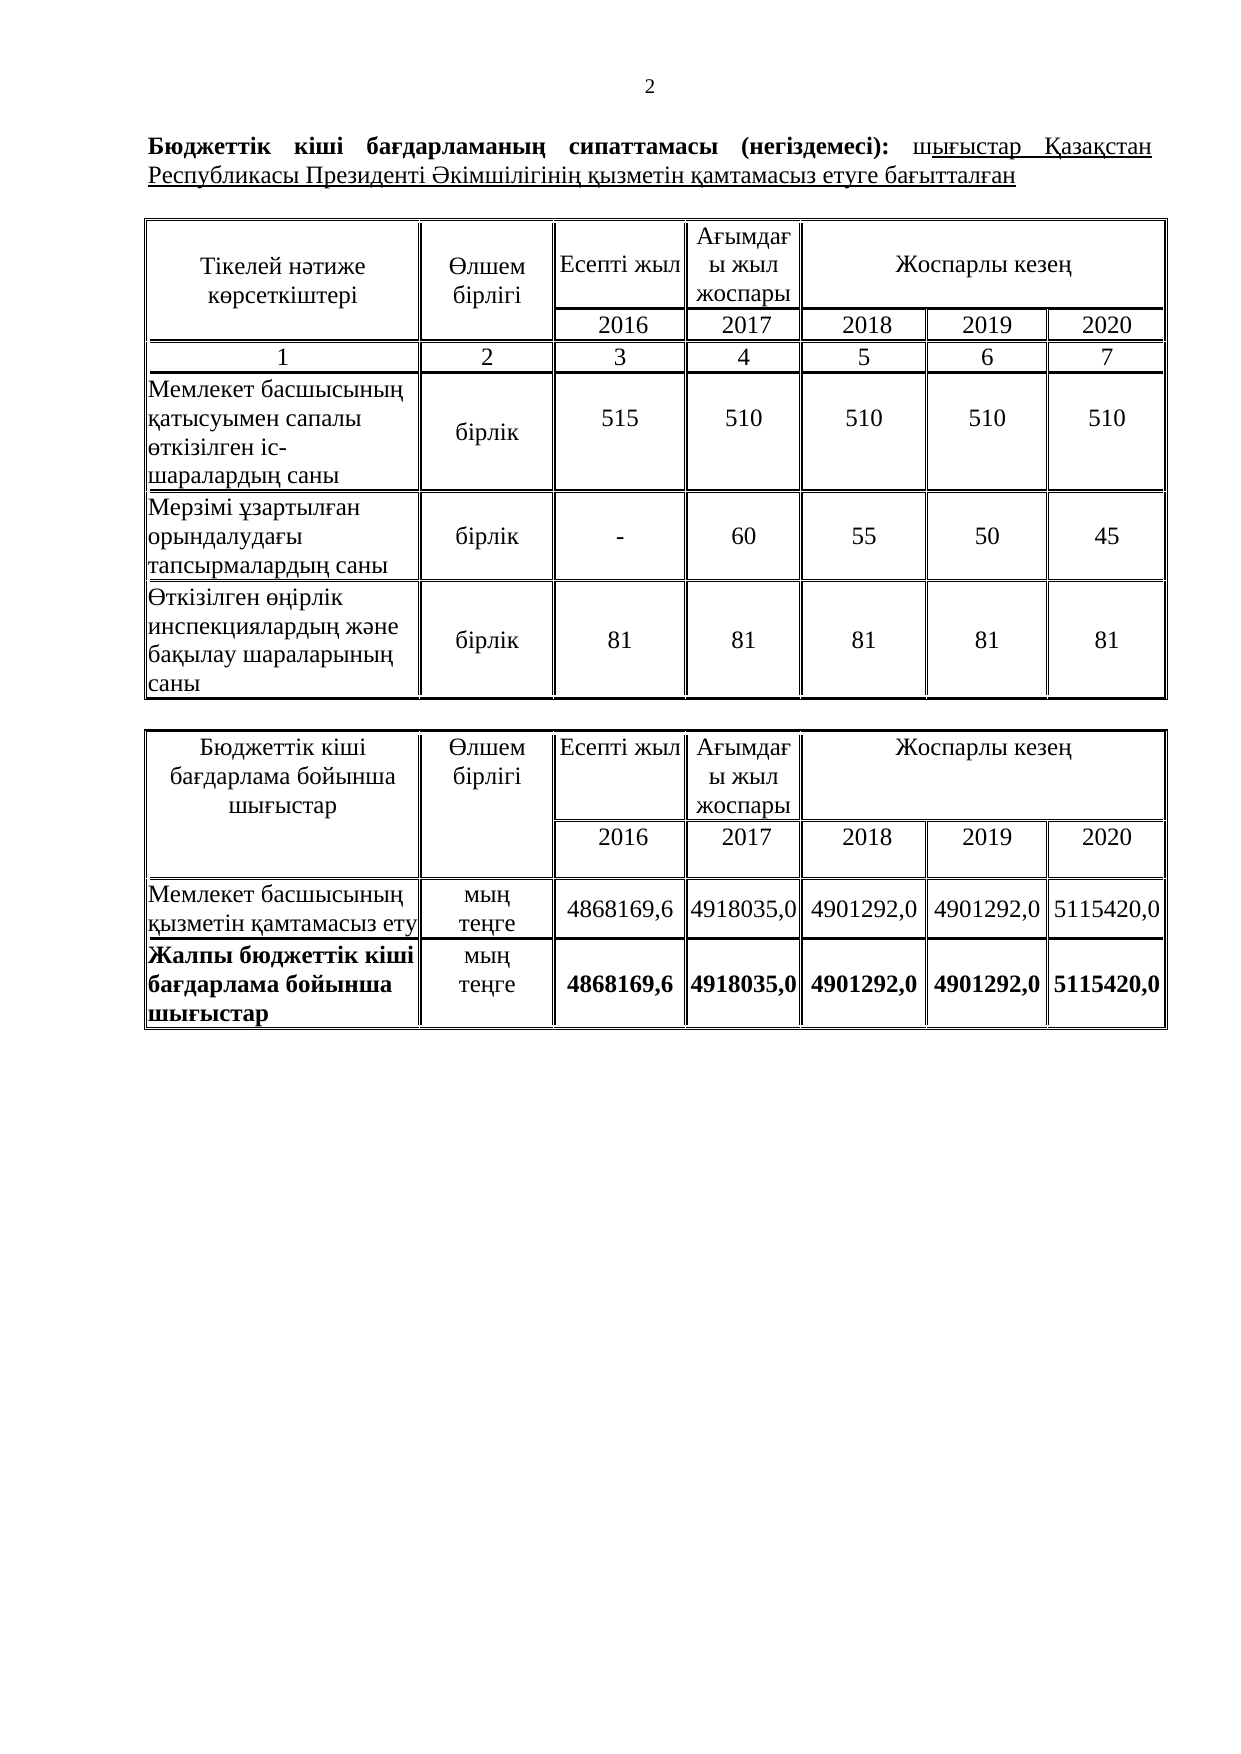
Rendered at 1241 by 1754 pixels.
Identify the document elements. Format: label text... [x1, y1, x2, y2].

table_header Ағымдағы жыл жоспары [686, 219, 801, 307]
table_cell 2018 [803, 822, 925, 876]
table_cell 2016 [556, 310, 684, 339]
table_cell 4901292,0 [928, 880, 1046, 937]
table_cell 510 [1049, 371, 1164, 489]
table_cell 4868169,6 [554, 937, 686, 1027]
table_cell 5115420,0 [1049, 876, 1165, 937]
table_cell 55 [803, 493, 925, 579]
table_cell 4918035,0 [688, 880, 799, 937]
table_header Өлшем бірлігі [420, 731, 554, 876]
table_cell 5 [803, 343, 925, 371]
table_cell 4901292,0 [927, 940, 1048, 1027]
table_cell Мемлекет басшысының қызметін қамтамасыз ету [147, 876, 418, 937]
table_cell 510 [688, 374, 799, 489]
table_cell Мерзімі ұзартылған орындалудағы тапсырмалардың саны [147, 489, 418, 579]
table_cell 4901292,0 [803, 880, 925, 937]
table_cell 6 [928, 343, 1046, 371]
table_cell Өткізілген өңірлік инспекциялардың және бақылау шараларының саны [145, 579, 420, 697]
table_cell 60 [688, 493, 799, 579]
table_cell 81 [686, 579, 801, 697]
table_cell 45 [1049, 489, 1165, 579]
table_cell 3 [556, 343, 684, 371]
table_cell 2 [422, 343, 552, 371]
table_header Бюджеттік кіші бағдарлама бойынша шығыстар [147, 731, 420, 876]
table_header Жоспарлы кезең [801, 221, 1164, 307]
table_cell 4868169,6 [556, 880, 684, 937]
table_cell 81 [801, 582, 927, 697]
table_cell мың теңге [422, 880, 552, 937]
table_cell 2017 [688, 822, 799, 876]
table_cell 81 [554, 579, 686, 697]
table_cell бірлік [420, 579, 554, 697]
table_cell - [556, 493, 684, 579]
table_cell 2020 [1049, 819, 1165, 876]
table_header Есепті жыл [554, 731, 686, 818]
table_cell бірлік [422, 493, 552, 579]
table_cell 510 [928, 374, 1046, 489]
table_cell 2019 [928, 310, 1046, 339]
table_cell 2018 [803, 310, 925, 339]
table_cell Жалпы бюджеттік кіші бағдарлама бойынша шығыстар [147, 937, 420, 1027]
table_cell мың теңге [420, 937, 554, 1027]
table_cell 4901292,0 [801, 940, 927, 1027]
table_cell 2017 [688, 310, 799, 339]
table_header Жоспарлы кезең [801, 732, 1164, 818]
table_cell 50 [928, 493, 1046, 579]
table_cell 4 [688, 343, 799, 371]
table_header Өлшем бірлігі [420, 219, 554, 339]
table_cell 510 [803, 374, 925, 489]
table_cell 7 [1049, 339, 1165, 371]
table_header Тікелей нәтиже көрсеткіштерi [145, 219, 420, 339]
table_cell 2016 [556, 822, 684, 876]
table_header Есепті жыл [554, 219, 686, 307]
table_cell 1 [147, 339, 418, 371]
table_cell бірлік [422, 374, 552, 489]
table_cell 5115420,0 [1048, 937, 1164, 1027]
table_header Ағымдағы жыл жоспары [686, 731, 801, 818]
text Бюджеттік кіші бағдарламаның сипаттамасы (негіздемесі): шығыстар Қазақстан Республикасы Президенті Әкімшілігінің қызметін қамтамасыз етуге бағытталған [148, 131, 1152, 189]
table_cell 515 [556, 374, 684, 489]
table_cell 4918035,0 [686, 937, 801, 1027]
table_cell 81 [1048, 579, 1166, 697]
table_cell 2019 [928, 822, 1046, 876]
table_cell 2020 [1049, 307, 1164, 339]
table_cell Мемлекет басшысының қатысуымен сапалы өткізілген іс-шаралардың саны [147, 371, 418, 489]
table_cell 81 [927, 582, 1048, 697]
